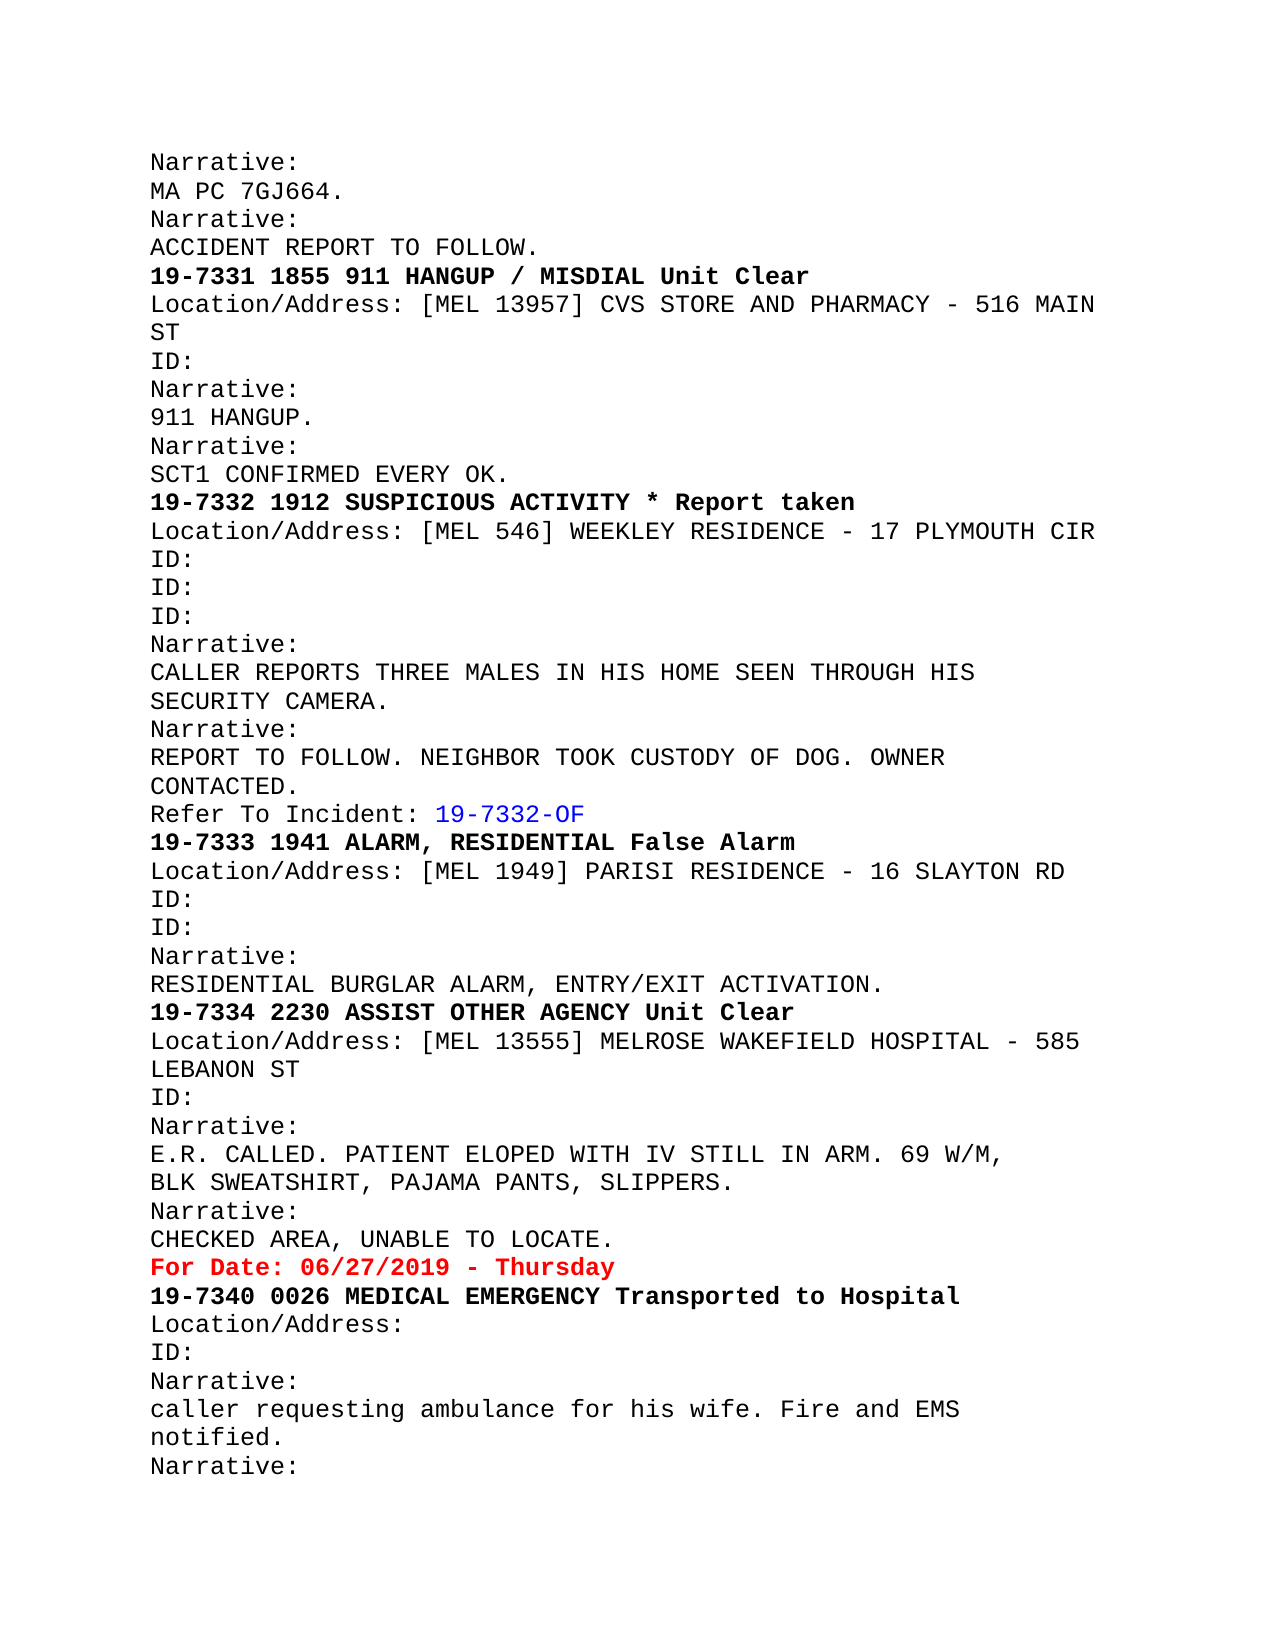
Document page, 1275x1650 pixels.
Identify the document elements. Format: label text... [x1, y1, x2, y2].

text Refer To Incident: 19-7332-OF [150, 802, 1125, 830]
text ID: [150, 547, 1125, 575]
text Narrative: [150, 717, 1125, 745]
text caller requesting ambulance for his wife. Fire and EMS [150, 1397, 1125, 1425]
text Location/Address: [150, 1312, 1125, 1340]
text Narrative: [150, 207, 1125, 235]
text ID: [150, 1085, 1125, 1113]
text Narrative: [150, 150, 1125, 178]
text 19-7340 0026 MEDICAL EMERGENCY Transported to Hospital [150, 1283, 1125, 1312]
text ID: [150, 348, 1125, 377]
text 19-7332 1912 SUSPICIOUS ACTIVITY * Report taken [150, 490, 1125, 518]
text 19-7331 1855 911 HANGUP / MISDIAL Unit Clear [150, 263, 1125, 292]
text MA PC 7GJ664. [150, 178, 1125, 207]
text REPORT TO FOLLOW. NEIGHBOR TOOK CUSTODY OF DOG. OWNER [150, 745, 1125, 773]
text BLK SWEATSHIRT, PAJAMA PANTS, SLIPPERS. [150, 1170, 1125, 1198]
text For Date: 06/27/2019 - Thursday [150, 1255, 1125, 1283]
text ACCIDENT REPORT TO FOLLOW. [150, 235, 1125, 263]
text Narrative: [150, 943, 1125, 972]
text Location/Address: [MEL 1949] PARISI RESIDENCE - 16 SLAYTON RD [150, 858, 1125, 887]
text Narrative: [150, 377, 1125, 405]
text 19-7334 2230 ASSIST OTHER AGENCY Unit Clear [150, 1000, 1125, 1028]
text E.R. CALLED. PATIENT ELOPED WITH IV STILL IN ARM. 69 W/M, [150, 1142, 1125, 1170]
text Narrative: [150, 1453, 1125, 1482]
text CONTACTED. [150, 773, 1125, 802]
text ID: [150, 575, 1125, 603]
text Narrative: [150, 1368, 1125, 1397]
text CHECKED AREA, UNABLE TO LOCATE. [150, 1227, 1125, 1255]
text CALLER REPORTS THREE MALES IN HIS HOME SEEN THROUGH HIS [150, 660, 1125, 688]
text 19-7333 1941 ALARM, RESIDENTIAL False Alarm [150, 830, 1125, 858]
text Narrative: [150, 632, 1125, 660]
text notified. [150, 1425, 1125, 1453]
text 911 HANGUP. [150, 405, 1125, 433]
text Location/Address: [MEL 13555] MELROSE WAKEFIELD HOSPITAL - 585 LEBANON ST [150, 1028, 1125, 1085]
text ID: [150, 887, 1125, 915]
text ID: [150, 1340, 1125, 1368]
text ID: [150, 915, 1125, 943]
text Location/Address: [MEL 13957] CVS STORE AND PHARMACY - 516 MAIN ST [150, 292, 1125, 348]
text Narrative: [150, 433, 1125, 462]
text Narrative: [150, 1198, 1125, 1227]
text RESIDENTIAL BURGLAR ALARM, ENTRY/EXIT ACTIVATION. [150, 972, 1125, 1000]
text Narrative: [150, 1113, 1125, 1142]
text ID: [150, 603, 1125, 632]
text SCT1 CONFIRMED EVERY OK. [150, 462, 1125, 490]
text SECURITY CAMERA. [150, 688, 1125, 717]
text Location/Address: [MEL 546] WEEKLEY RESIDENCE - 17 PLYMOUTH CIR [150, 518, 1125, 547]
